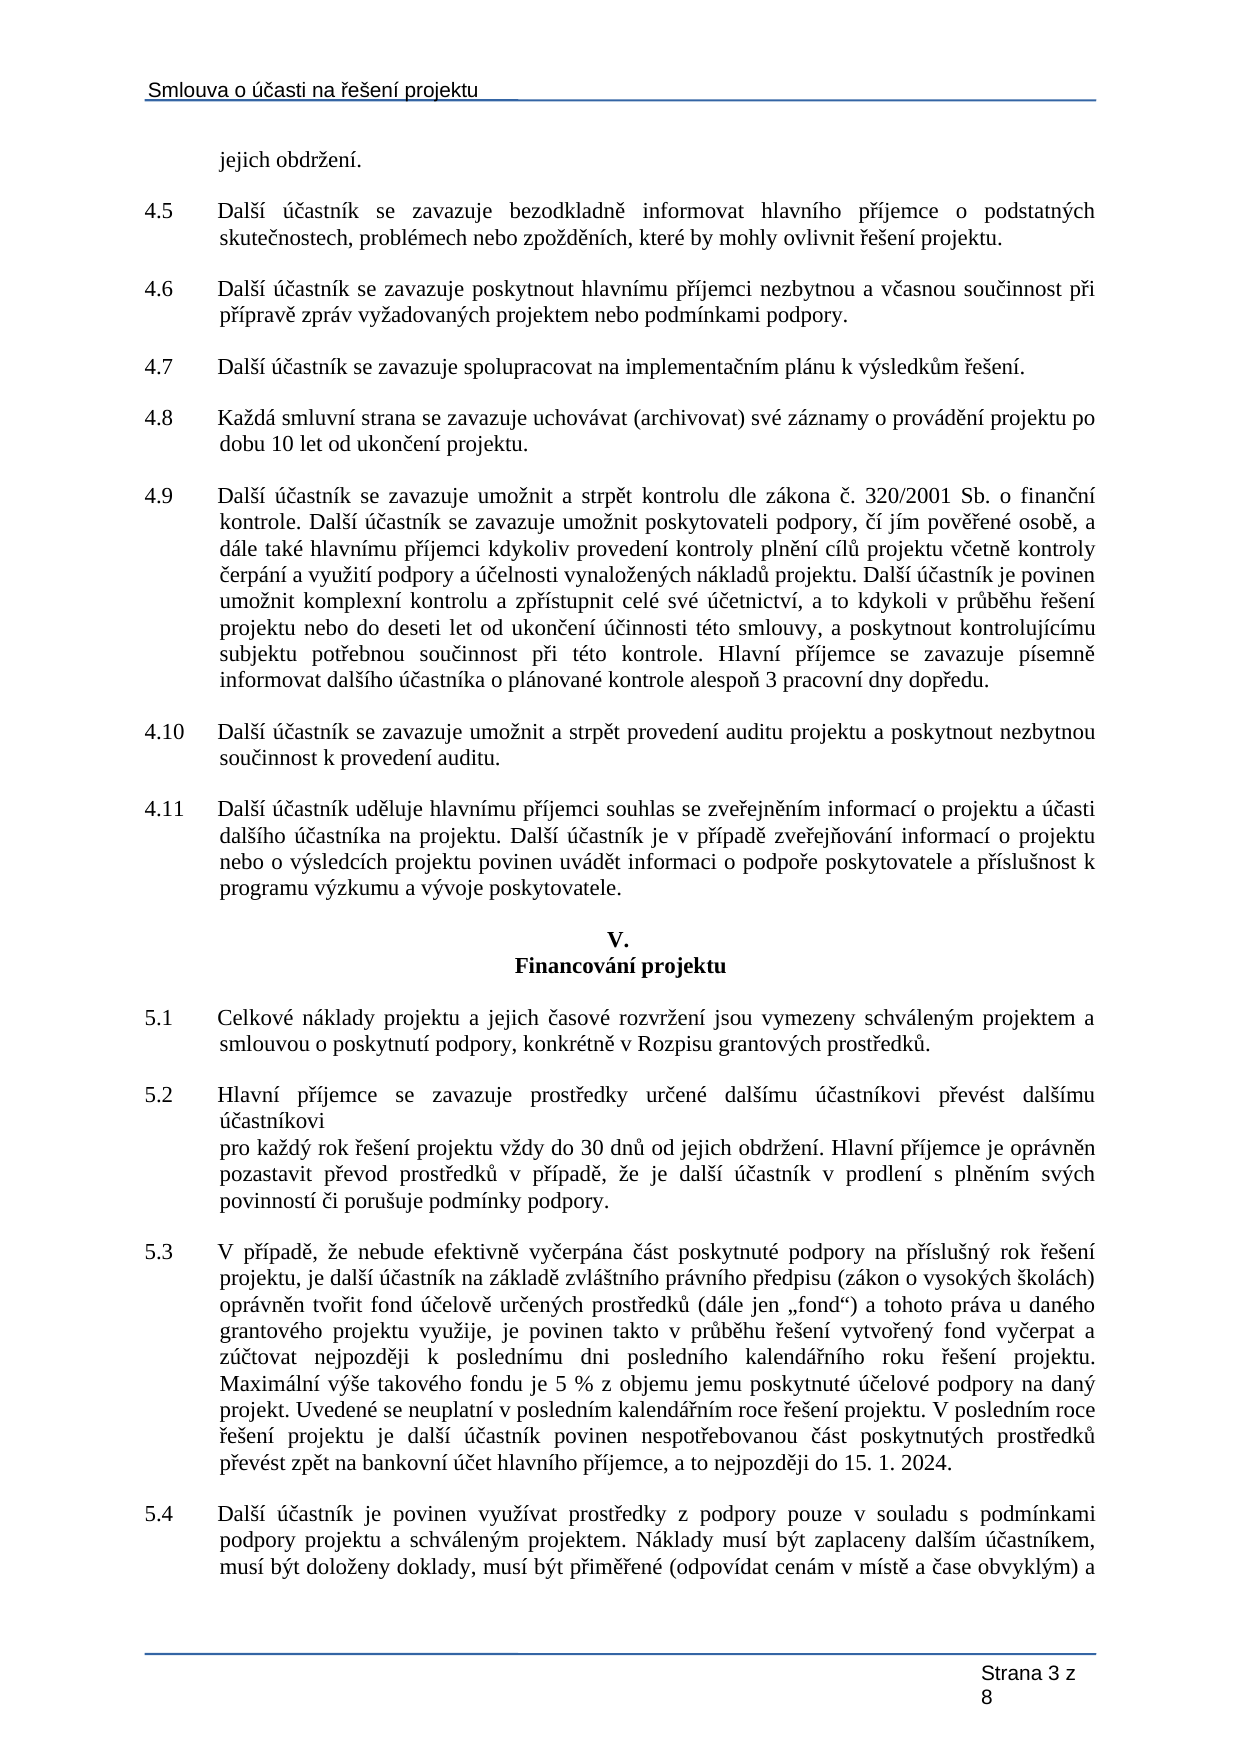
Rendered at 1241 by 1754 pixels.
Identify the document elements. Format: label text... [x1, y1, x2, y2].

list Další účastník se zavazuje poskytnout hlavnímu příjemci nezbytnou a včasnou součinnost při přípravě zpráv vyžadovaných projektem nebo podmínkami podpory. [144, 275, 1097, 328]
list V případě, že nebude efektivně vyčerpána část poskytnuté podpory na příslušný rok řešení projektu, je další účastník na základě zvláštního právního předpisu (zákon o vysokých školách) oprávněn tvořit fond účelově určených prostředků (dále jen „fond“) a tohoto práva u daného grantového projektu využije, je povinen takto v průběhu řešení vytvořený fond vyčerpat a zúčtovat nejpozději k poslednímu dni posledního kalendářního roku řešení projektu. Maximální výše takového fondu je 5 % z objemu jemu poskytnuté účelové podpory na daný projekt. Uvedené se neuplatní v posledním kalendářním roce řešení projektu. V posledním roce řešení projektu je další účastník povinen nespotřebovanou část poskytnutých prostředků převést zpět na bankovní účet hlavního příjemce, a to nejpozději do 15. 1. 2024. [144, 1238, 1097, 1475]
text pro každý rok řešení projektu vždy do 30 dnů od jejich obdržení. Hlavní příjemce je oprávněn pozastavit převod prostředků v případě, že je další účastník v prodlení s plněním svých povinností či porušuje podmínky podpory. [219, 1134, 1097, 1213]
list Další účastník se zavazuje umožnit a strpět kontrolu dle zákona č. 320/2001 Sb. o finanční kontrole. Další účastník se zavazuje umožnit poskytovateli podpory, čí jím pověřené osobě, a dále také hlavnímu příjemci kdykoliv provedení kontroly plnění cílů projektu včetně kontroly čerpání a využití podpory a účelnosti vynaložených nákladů projektu. Další účastník je povinen umožnit komplexní kontrolu a zpřístupnit celé své účetnictví, a to kdykoli v průběhu řešení projektu nebo do deseti let od ukončení účinnosti této smlouvy, a poskytnout kontrolujícímu subjektu potřebnou součinnost při této kontrole. Hlavní příjemce se zavazuje písemně informovat dalšího účastníka o plánované kontrole alespoň 3 pracovní dny dopředu. [144, 482, 1097, 693]
list Hlavní příjemce se zavazuje prostředky určené dalšímu účastníkovi převést dalšímu účastníkovi [144, 1081, 1097, 1134]
text V. [607, 926, 1097, 952]
list Další účastník uděluje hlavnímu příjemci souhlas se zveřejněním informací o projektu a účasti dalšího účastníka na projektu. Další účastník je v případě zveřejňování informací o projektu nebo o výsledcích projektu povinen uvádět informaci o podpoře poskytovatele a příslušnost k programu výzkumu a vývoje poskytovatele. [144, 795, 1097, 901]
text Financování projektu [144, 952, 1097, 978]
list Každá smluvní strana se zavazuje uchovávat (archivovat) své záznamy o provádění projektu po dobu 10 let od ukončení projektu. [144, 404, 1097, 457]
list Další účastník se zavazuje umožnit a strpět provedení auditu projektu a poskytnout nezbytnou součinnost k provedení auditu. [144, 718, 1097, 770]
list Další účastník se zavazuje bezodkladně informovat hlavního příjemce o podstatných skutečnostech, problémech nebo zpožděních, které by mohly ovlivnit řešení projektu. [144, 197, 1097, 250]
list Celkové náklady projektu a jejich časové rozvržení jsou vymezeny schváleným projektem a smlouvou o poskytnutí podpory, konkrétně v Rozpisu grantových prostředků. [144, 1003, 1097, 1056]
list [144, 1500, 1097, 1579]
list Další účastník se zavazuje spolupracovat na implementačním plánu k výsledkům řešení. [144, 353, 1097, 379]
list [144, 146, 1097, 172]
